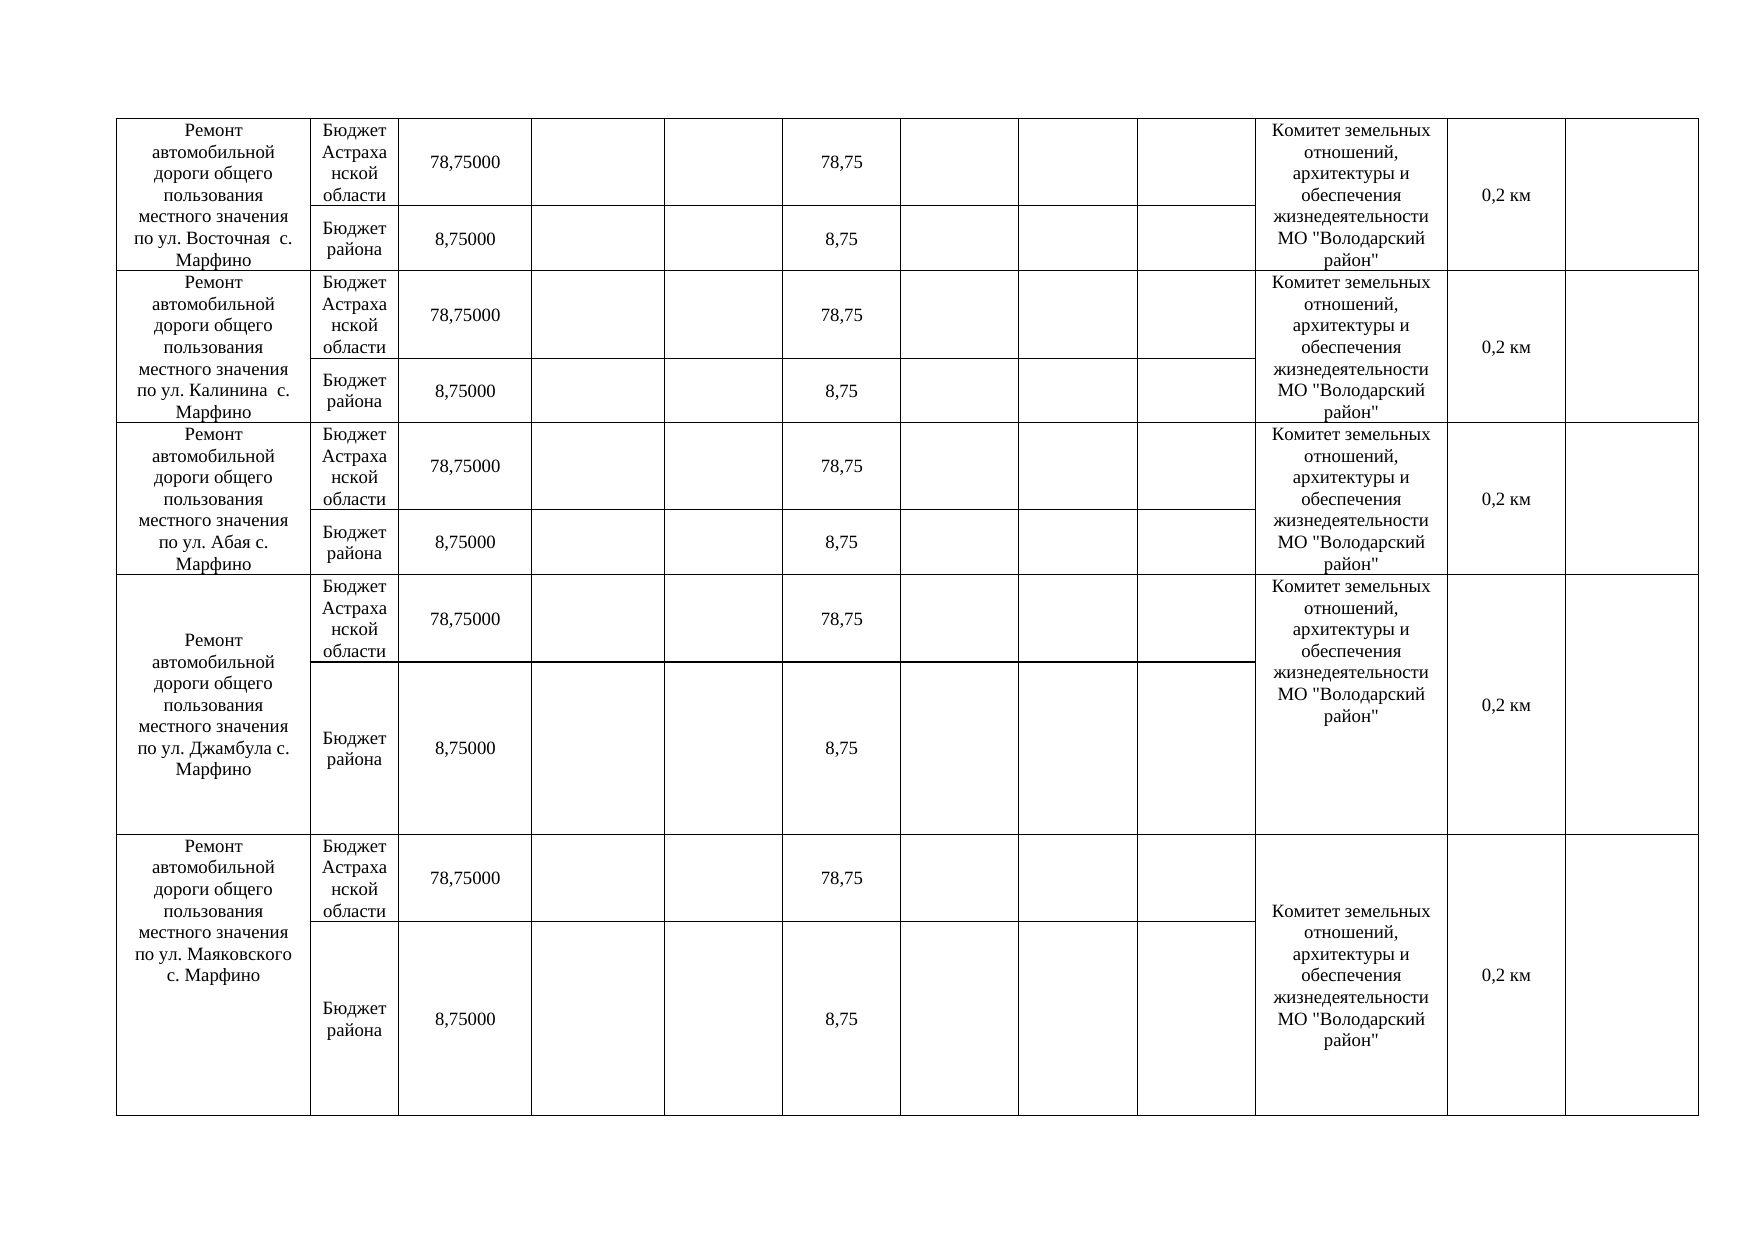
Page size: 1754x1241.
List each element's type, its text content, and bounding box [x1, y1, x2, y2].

table_cell 78,75000 [399, 835, 531, 921]
table_cell [1138, 835, 1255, 921]
table_cell Ремонт автомобильной дороги общего пользования местного значения по ул. Абая с. Марфино [117, 423, 310, 574]
table_cell [1566, 119, 1698, 270]
table_cell [1019, 663, 1137, 834]
table_cell [1138, 423, 1255, 509]
table_cell [665, 423, 782, 509]
table_cell [1019, 922, 1137, 1115]
table_cell [901, 423, 1018, 509]
table_cell [1019, 359, 1137, 422]
table_cell 78,75000 [399, 423, 531, 509]
table_cell Бюджет Астраханской области [311, 575, 398, 661]
table_cell [901, 510, 1018, 574]
table_cell [1138, 575, 1255, 661]
table_cell Бюджет Астраханской области [311, 271, 398, 357]
table_cell 78,75 [783, 575, 900, 661]
table_cell [665, 835, 782, 921]
table_cell 8,75000 [399, 510, 531, 574]
table_cell [665, 922, 782, 1115]
table_cell [532, 271, 664, 357]
table_cell 8,75 [783, 510, 900, 574]
table_cell [532, 510, 664, 574]
table_cell [1566, 271, 1698, 422]
table_cell 0,2 км [1448, 423, 1565, 574]
table_cell Ремонт автомобильной дороги общего пользования местного значения по ул. Джамбула с. Марфино [117, 575, 310, 834]
table_cell [1566, 575, 1698, 834]
table_cell 8,75 [783, 663, 900, 834]
table_cell [665, 663, 782, 834]
table_cell 78,75 [783, 835, 900, 921]
table_cell [1138, 663, 1255, 834]
table_cell [901, 835, 1018, 921]
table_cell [1256, 835, 1447, 1115]
table_cell [665, 510, 782, 574]
table_cell [1138, 922, 1255, 1115]
table_cell 0,2 км [1448, 835, 1565, 1115]
table_cell Комитет земельных отношений, архитектуры и обеспечения жизнедеятельности МО "Володарский район" [1256, 575, 1447, 834]
table_cell [901, 922, 1018, 1115]
table_cell [1019, 423, 1137, 509]
table_cell [665, 119, 782, 205]
table_cell [901, 359, 1018, 422]
table_cell Бюджет Астраханской области [311, 423, 398, 509]
table_cell [532, 922, 664, 1115]
table_cell 0,2 км [1448, 271, 1565, 422]
table_cell Бюджет Астраханской области [311, 835, 398, 921]
table_cell 8,75000 [399, 663, 531, 834]
table_cell Бюджет Астраханской области [311, 119, 398, 205]
table_cell [665, 271, 782, 357]
table_cell 8,75 [783, 922, 900, 1115]
table_cell [532, 423, 664, 509]
table_cell [1019, 575, 1137, 661]
table_cell 78,75000 [399, 575, 531, 661]
table_cell Бюджет района [311, 922, 398, 1115]
table_cell [901, 271, 1018, 357]
table_cell [1019, 119, 1137, 205]
table_cell [1019, 206, 1137, 270]
table_cell [901, 575, 1018, 661]
table_cell [1566, 423, 1698, 574]
table_cell Комитет земельных отношений, архитектуры и обеспечения жизнедеятельности МО "Володарский район" [1256, 423, 1447, 574]
table_cell Бюджет района [311, 510, 398, 574]
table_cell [1256, 119, 1447, 270]
table_cell Бюджет района [311, 206, 398, 270]
table_cell [1566, 835, 1698, 1115]
table_cell Ремонт автомобильной дороги общего пользования местного значения по ул. Восточная с. Марфино [117, 119, 310, 270]
table_cell 0,2 км [1448, 575, 1565, 834]
table_cell [532, 119, 664, 205]
table_cell Ремонт автомобильной дороги общего пользования местного значения по ул. Маяковского с. Марфино [117, 835, 310, 1115]
table_cell 8,75000 [399, 359, 531, 422]
table_cell [665, 359, 782, 422]
table_cell [532, 835, 664, 921]
table_cell 78,75 [783, 119, 900, 205]
table_cell [665, 575, 782, 661]
table_cell [1138, 271, 1255, 357]
table_cell [901, 119, 1018, 205]
table_cell Бюджет района [311, 663, 398, 834]
table_cell [532, 359, 664, 422]
table_cell 78,75 [783, 423, 900, 509]
table_cell [1138, 119, 1255, 205]
table_cell 78,75000 [399, 119, 531, 205]
table_cell [532, 663, 664, 834]
table_cell Бюджет района [311, 359, 398, 422]
table_cell [901, 206, 1018, 270]
table_cell [1019, 271, 1137, 357]
table_cell [532, 206, 664, 270]
table_cell [1019, 510, 1137, 574]
table_cell 8,75 [783, 359, 900, 422]
table_cell Ремонт автомобильной дороги общего пользования местного значения по ул. Калинина с. Марфино [117, 271, 310, 422]
table_cell [1138, 510, 1255, 574]
table_cell [665, 206, 782, 270]
table_cell 8,75 [783, 206, 900, 270]
table_cell 8,75000 [399, 206, 531, 270]
table_cell 0,2 км [1448, 119, 1565, 270]
table_cell [1138, 206, 1255, 270]
table_cell [1019, 835, 1137, 921]
table_cell [532, 575, 664, 661]
table_cell 78,75 [783, 271, 900, 357]
table_cell [901, 663, 1018, 834]
table_cell 78,75000 [399, 271, 531, 357]
table_cell 8,75000 [399, 922, 531, 1115]
table_cell [1138, 359, 1255, 422]
table_cell Комитет земельных отношений, архитектуры и обеспечения жизнедеятельности МО "Володарский район" [1256, 271, 1447, 422]
